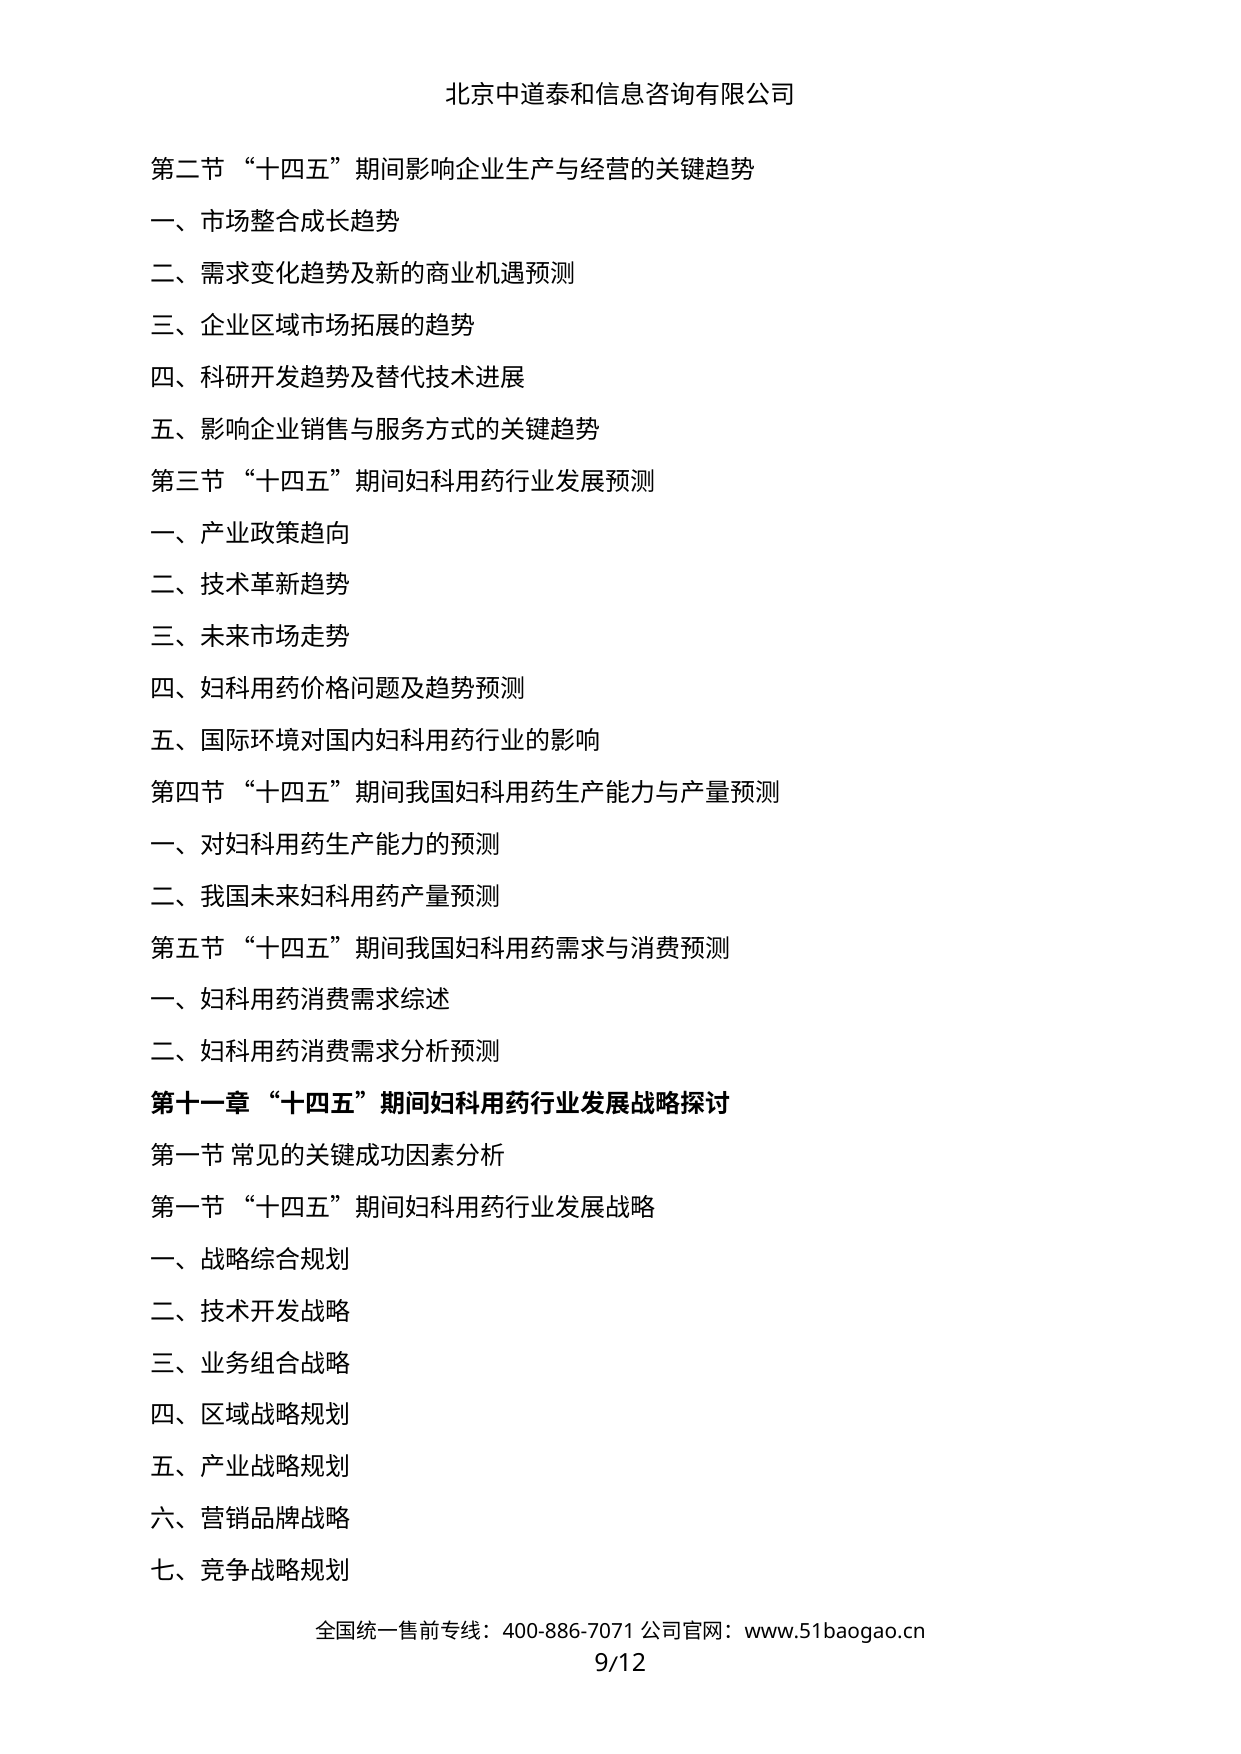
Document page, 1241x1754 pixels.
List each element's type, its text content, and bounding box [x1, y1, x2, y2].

text 二、我国未来妇科用药产量预测 [150, 876, 1090, 912]
text 二、需求变化趋势及新的商业机遇预测 [150, 254, 1090, 290]
text 三、未来市场走势 [150, 617, 1090, 653]
text 第四节 “十四五”期间我国妇科用药生产能力与产量预测 [150, 772, 1090, 809]
text 第二节 “十四五”期间影响企业生产与经营的关键趋势 [150, 150, 1090, 186]
text 四、区域战略规划 [150, 1395, 1090, 1431]
text 五、产业战略规划 [150, 1447, 1090, 1483]
text 三、业务组合战略 [150, 1343, 1090, 1379]
text 第五节 “十四五”期间我国妇科用药需求与消费预测 [150, 928, 1090, 964]
text 第一节 常见的关键成功因素分析 [150, 1136, 1090, 1172]
text 二、妇科用药消费需求分析预测 [150, 1032, 1090, 1068]
text 六、营销品牌战略 [150, 1499, 1090, 1535]
text 一、产业政策趋向 [150, 513, 1090, 549]
text 三、企业区域市场拓展的趋势 [150, 306, 1090, 342]
text 七、竞争战略规划 [150, 1551, 1090, 1587]
text 四、科研开发趋势及替代技术进展 [150, 357, 1090, 394]
text 二、技术革新趋势 [150, 565, 1090, 601]
text 第一节 “十四五”期间妇科用药行业发展战略 [150, 1187, 1090, 1224]
text 一、对妇科用药生产能力的预测 [150, 824, 1090, 861]
text 五、影响企业销售与服务方式的关键趋势 [150, 409, 1090, 446]
text 第三节 “十四五”期间妇科用药行业发展预测 [150, 461, 1090, 497]
text 二、技术开发战略 [150, 1291, 1090, 1327]
text 四、妇科用药价格问题及趋势预测 [150, 669, 1090, 705]
text 五、国际环境对国内妇科用药行业的影响 [150, 721, 1090, 757]
text 一、战略综合规划 [150, 1239, 1090, 1276]
text 一、妇科用药消费需求综述 [150, 980, 1090, 1016]
text 一、市场整合成长趋势 [150, 202, 1090, 238]
text 第十一章 “十四五”期间妇科用药行业发展战略探讨 [150, 1084, 1090, 1120]
